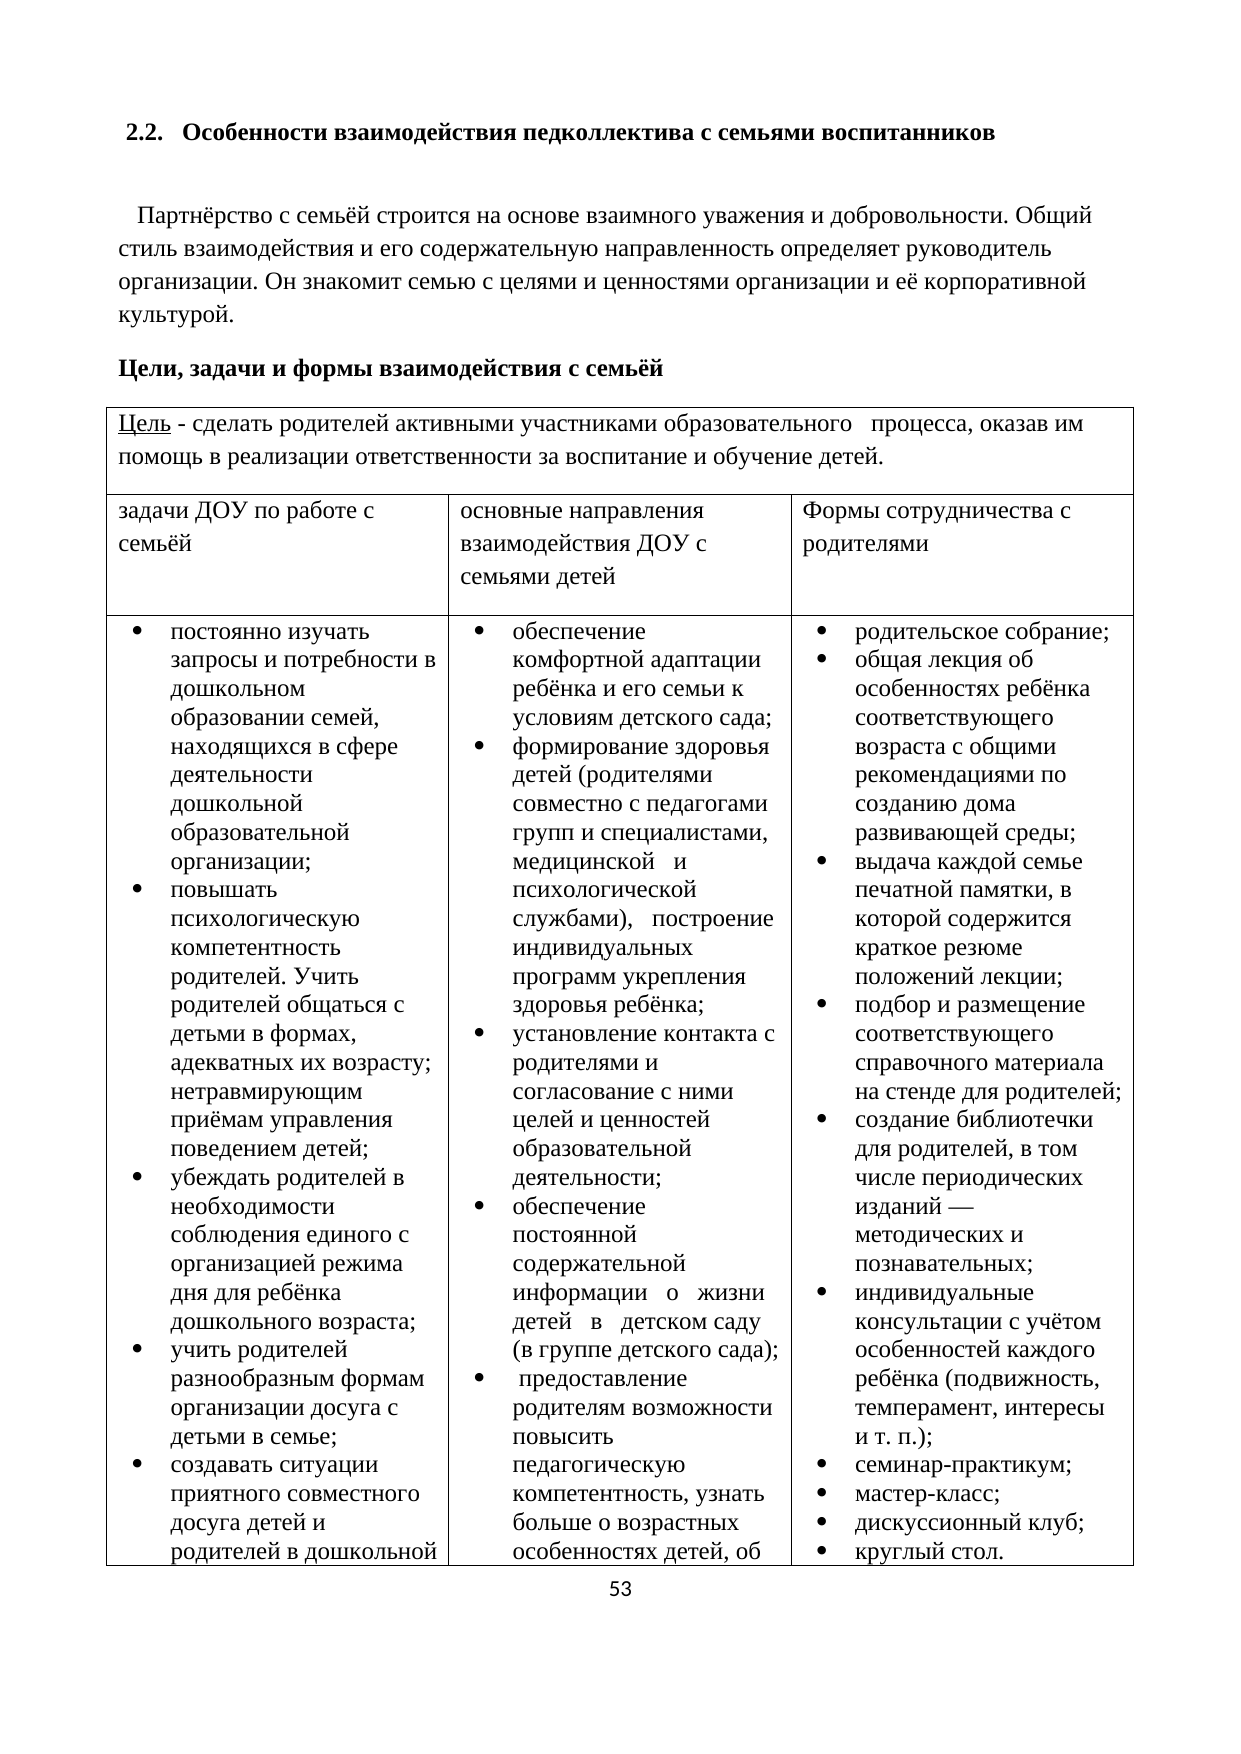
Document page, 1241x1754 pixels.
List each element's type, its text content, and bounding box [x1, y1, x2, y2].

table_cell Формы сотрудничества с родителями [792, 495, 1133, 615]
table_cell основные направления взаимодействия ДОУ с семьями детей [449, 495, 791, 615]
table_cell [107, 616, 448, 1564]
table_header Цель - сделать родителей активными участниками образовательного процесса, оказав им помощь в реализации ответственности за воспитание и обучение детей. [107, 408, 1133, 494]
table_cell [792, 616, 1133, 1564]
text Партнёрство с семьёй строится на основе взаимного уважения и добровольности. Общий стиль взаимодействия и его содержательную направленность определяет руководитель организации. Он знакомит семью с целями и ценностями организации и её корпоративной культурой. [118, 200, 1122, 328]
list Особенности взаимодействия педколлектива с семьями воспитанников [126, 117, 1122, 146]
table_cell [449, 616, 791, 1564]
text Цели, задачи и формы взаимодействия с семьёй [118, 353, 1122, 382]
table_cell задачи ДОУ по работе с семьёй [107, 495, 448, 615]
